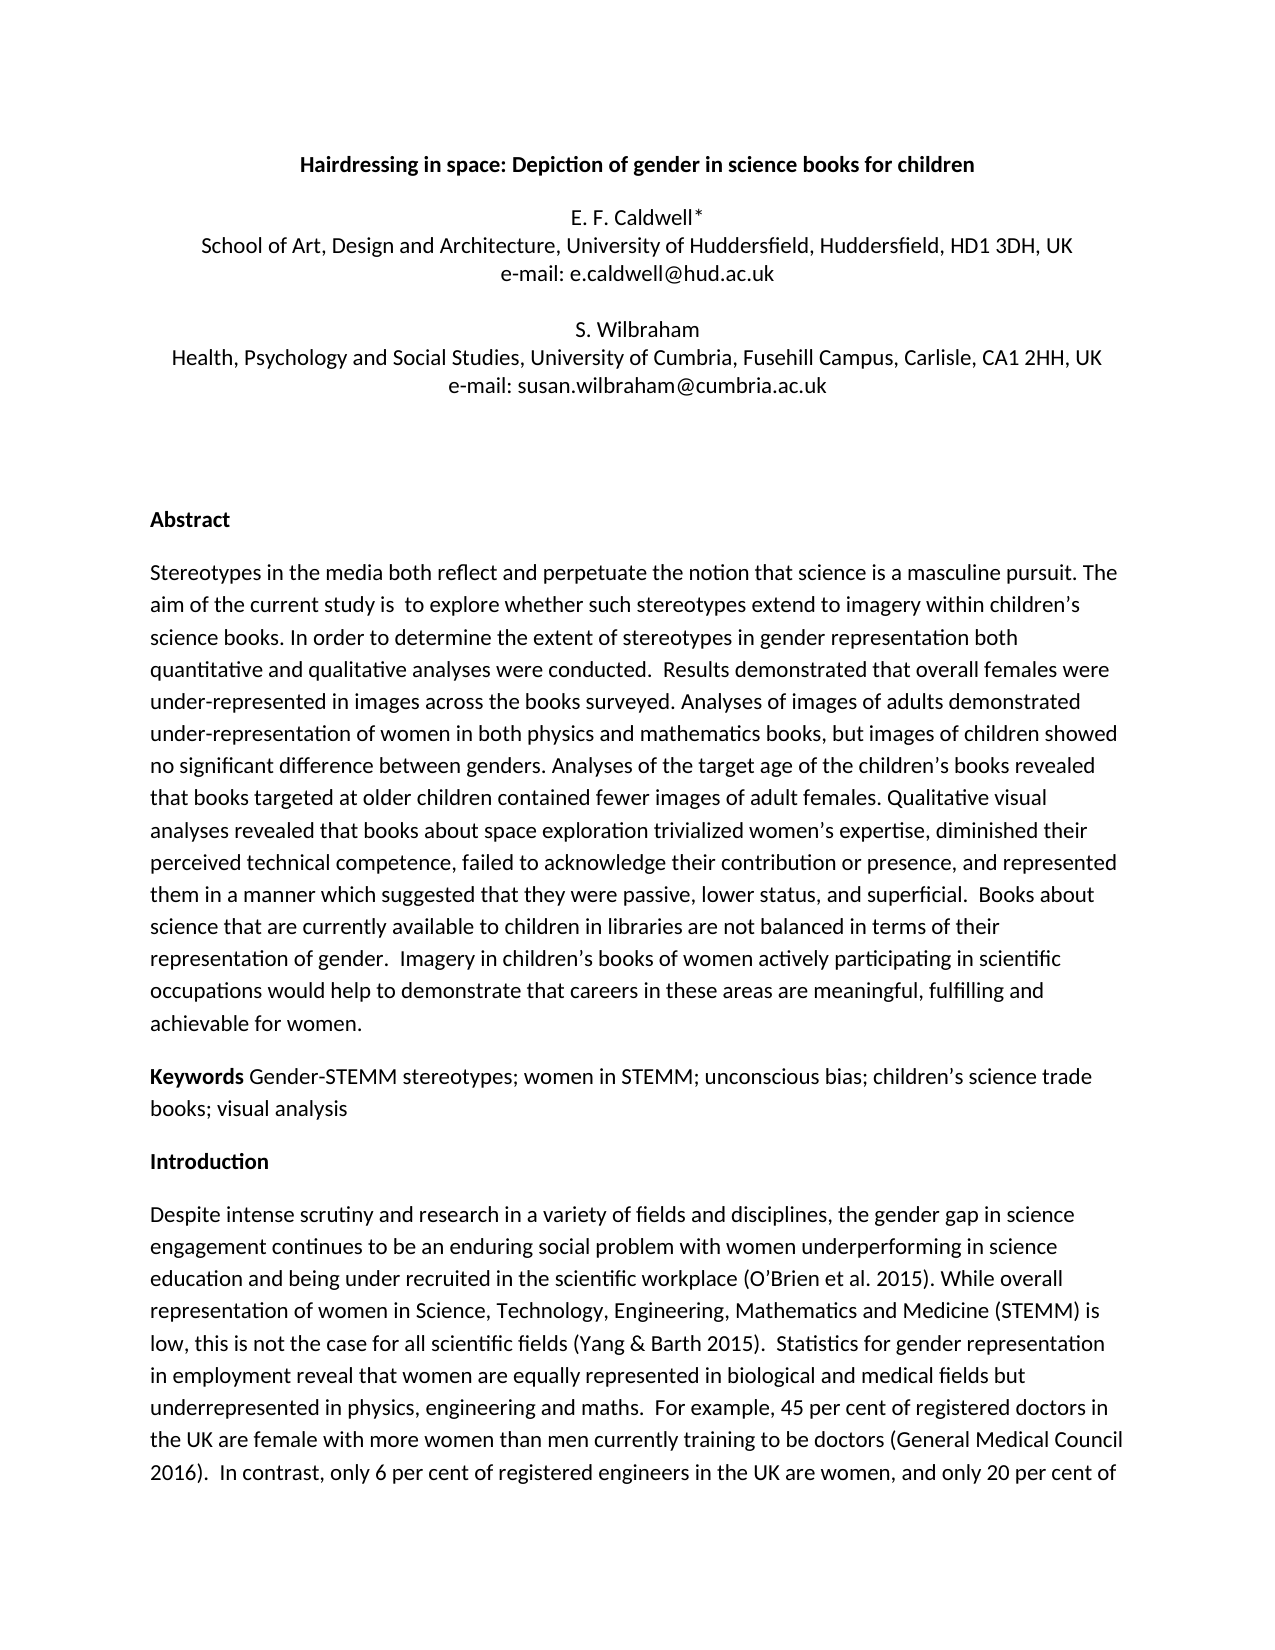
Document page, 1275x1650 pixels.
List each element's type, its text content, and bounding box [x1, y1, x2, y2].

text School of Art, Design and Architecture, University of Huddersfield, Huddersfield, HD1 3DH, UK [150, 231, 1125, 259]
text S. Wilbraham [150, 315, 1125, 343]
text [150, 1200, 1125, 1486]
text e-mail: e.caldwell@hud.ac.uk [150, 259, 1125, 287]
text Stereotypes in the media both reflect and perpetuate the notion that science is a masculine pursuit. The aim of the current study is to explore whether such stereotypes extend to imagery within children’s science books. In order to determine the extent of stereotypes in gender representation both quantitative and qualitative analyses were conducted. Results demonstrated that overall females were under-represented in images across the books surveyed. Analyses of images of adults demonstrated under-representation of women in both physics and mathematics books, but images of children showed no significant difference between genders. Analyses of the target age of the children’s books revealed that books targeted at older children contained fewer images of adult females. Qualitative visual analyses revealed that books about space exploration trivialized women’s expertise, diminished their perceived technical competence, failed to acknowledge their contribution or presence, and represented them in a manner which suggested that they were passive, lower status, and superficial. Books about science that are currently available to children in libraries are not balanced in terms of their representation of gender. Imagery in children’s books of women actively participating in scientific occupations would help to demonstrate that careers in these areas are meaningful, fulfilling and achievable for women. [150, 558, 1125, 1037]
text Abstract [150, 505, 1125, 533]
text e-mail: susan.wilbraham@cumbria.ac.uk [150, 371, 1125, 399]
text Keywords Gender-STEMM stereotypes; women in STEMM; unconscious bias; children’s science trade books; visual analysis [150, 1062, 1125, 1122]
text Introduction [150, 1147, 1125, 1175]
text Hairdressing in space: Depiction of gender in science books for children [150, 150, 1125, 178]
text E. F. Caldwell* [150, 203, 1125, 231]
text Health, Psychology and Social Studies, University of Cumbria, Fusehill Campus, Carlisle, CA1 2HH, UK [150, 343, 1125, 371]
